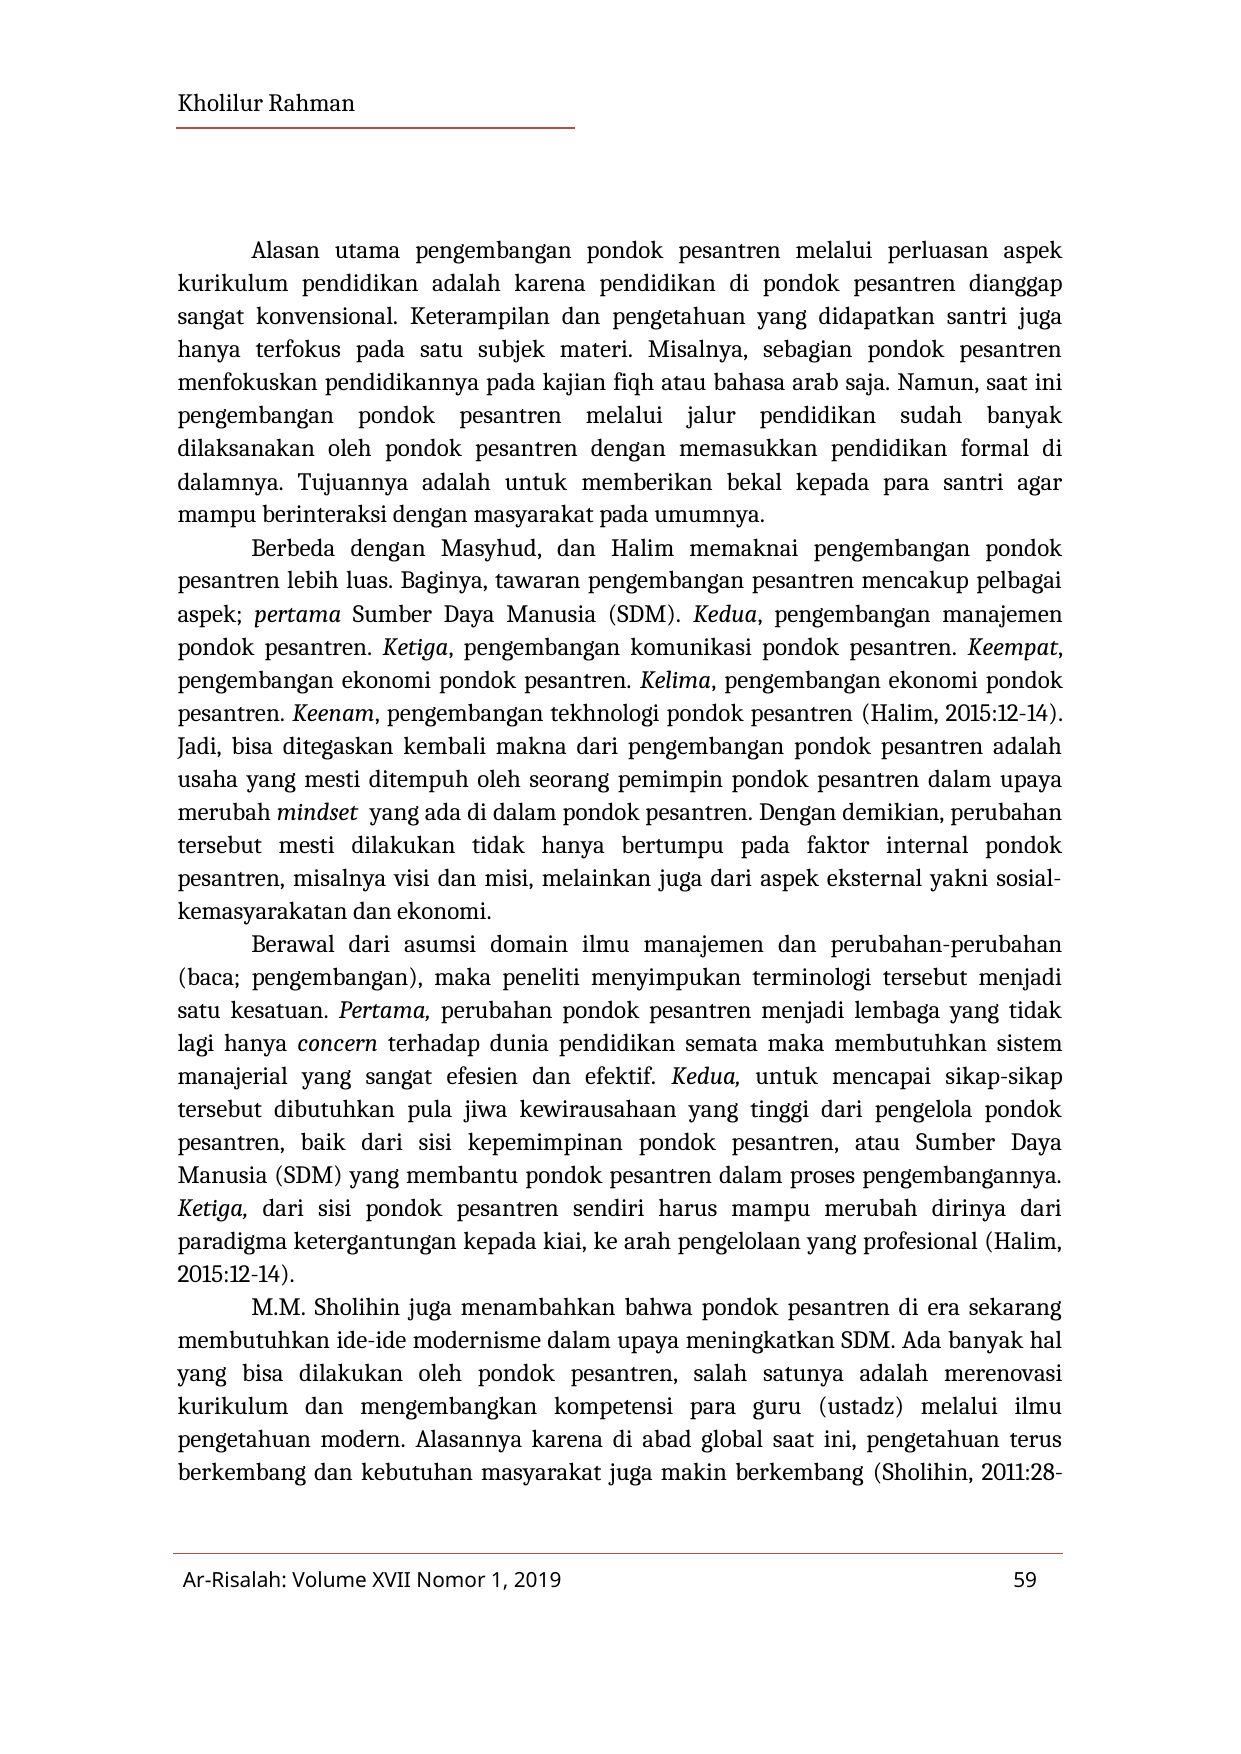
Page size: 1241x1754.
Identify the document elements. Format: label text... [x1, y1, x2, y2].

text Berawal dari asumsi domain ilmu manajemen dan perubahan-perubahan (baca; pengembangan), maka peneliti menyimpukan terminologi tersebut menjadi satu kesatuan. Pertama, perubahan pondok pesantren menjadi lembaga yang tidak lagi hanya concern terhadap dunia pendidikan semata maka membutuhkan sistem manajerial yang sangat efesien dan efektif. Kedua, untuk mencapai sikap-sikap tersebut dibutuhkan pula jiwa kewirausahaan yang tinggi dari pengelola pondok pesantren, baik dari sisi kepemimpinan pondok pesantren, atau Sumber Daya Manusia (SDM) yang membantu pondok pesantren dalam proses pengembangannya. Ketiga, dari sisi pondok pesantren sendiri harus mampu merubah dirinya dari paradigma ketergantungan kepada kiai, ke arah pengelolaan yang profesional (Halim, 2015:12-14). [177, 930, 1063, 1289]
text Alasan utama pengembangan pondok pesantren melalui perluasan aspek kurikulum pendidikan adalah karena pendidikan di pondok pesantren dianggap sangat konvensional. Keterampilan dan pengetahuan yang didapatkan santri juga hanya terfokus pada satu subjek materi. Misalnya, sebagian pondok pesantren menfokuskan pendidikannya pada kajian fiqh atau bahasa arab saja. Namun, saat ini pengembangan pondok pesantren melalui jalur pendidikan sudah banyak dilaksanakan oleh pondok pesantren dengan memasukkan pendidikan formal di dalamnya. Tujuannya adalah untuk memberikan bekal kepada para santri agar mampu berinteraksi dengan masyarakat pada umumnya. [177, 236, 1063, 529]
text Berbeda dengan Masyhud, dan Halim memaknai pengembangan pondok pesantren lebih luas. Baginya, tawaran pengembangan pesantren mencakup pelbagai aspek; pertama Sumber Daya Manusia (SDM). Kedua, pengembangan manajemen pondok pesantren. Ketiga, pengembangan komunikasi pondok pesantren. Keempat, pengembangan ekonomi pondok pesantren. Kelima, pengembangan ekonomi pondok pesantren. Keenam, pengembangan tekhnologi pondok pesantren (Halim, 2015:12-14). Jadi, bisa ditegaskan kembali makna dari pengembangan pondok pesantren adalah usaha yang mesti ditempuh oleh seorang pemimpin pondok pesantren dalam upaya merubah mindset yang ada di dalam pondok pesantren. Dengan demikian, perubahan tersebut mesti dilakukan tidak hanya bertumpu pada faktor internal pondok pesantren, misalnya visi dan misi, melainkan juga dari aspek eksternal yakni sosial-kemasyarakatan dan ekonomi. [177, 533, 1063, 925]
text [177, 1293, 1063, 1487]
